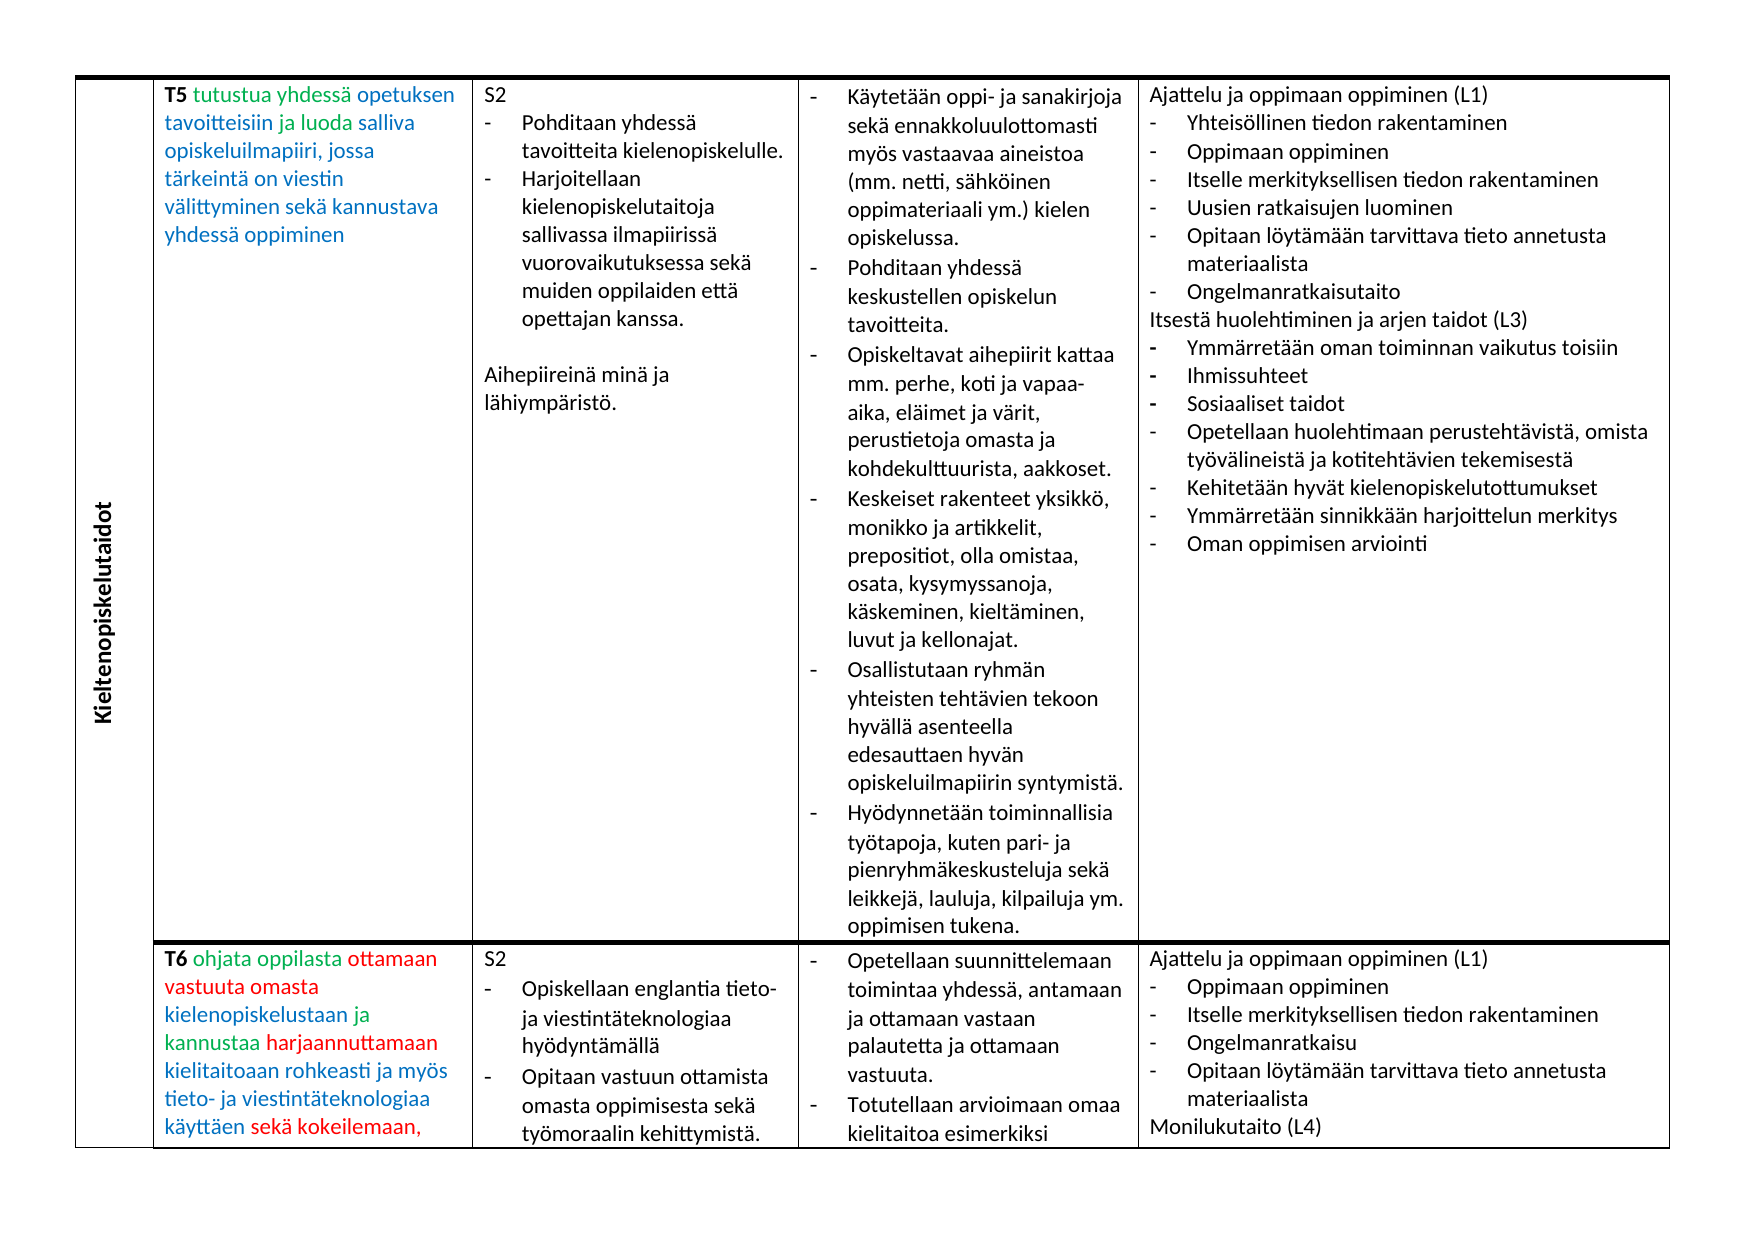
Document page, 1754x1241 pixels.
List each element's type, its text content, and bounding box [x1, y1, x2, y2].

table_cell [154, 945, 472, 1147]
table_cell Ajattelu ja oppimaan oppiminen (L1) Yhteisöllinen tiedon rakentaminen Oppimaan oppiminen Itselle merkityksellisen tiedon rakentaminen Uusien ratkaisujen luominen Opitaan löytämään tarvittava tieto annetusta materiaalista Ongelmanratkaisutaito Itsestä huolehtiminen ja arjen taidot (L3) Ymmärretään oman toiminnan vaikutus toisiin Ihmissuhteet Sosiaaliset taidot Opetellaan huolehtimaan perustehtävistä, omista työvälineistä ja kotitehtävien tekemisestä Kehitetään hyvät kielenopiskelutottumukset Ymmärretään sinnikkään harjoittelun merkitys Oman oppimisen arviointi [1139, 80, 1669, 940]
table_cell S2 Pohditaan yhdessä tavoitteita kielenopiskelulle. Harjoitellaan kielenopiskelutaitoja sallivassa ilmapiirissä vuorovaikutuksessa sekä muiden oppilaiden että opettajan kanssa. Aihepiireinä minä ja lähiympäristö. [473, 80, 798, 940]
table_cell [1139, 945, 1669, 1147]
table_cell T5 tutustua yhdessä opetuksen tavoitteisiin ja luoda salliva opiskeluilmapiiri, jossa tärkeintä on viestin välittyminen sekä kannustava yhdessä oppiminen [154, 80, 472, 940]
table_cell Kieltenopiskelutaidot [76, 80, 153, 1147]
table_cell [473, 945, 798, 1147]
table_cell Käytetään oppi- ja sanakirjoja sekä ennakkoluulottomasti myös vastaavaa aineistoa (mm. netti, sähköinen oppimateriaali ym.) kielen opiskelussa. Pohditaan yhdessä keskustellen opiskelun tavoitteita. Opiskeltavat aihepiirit kattaa mm. perhe, koti ja vapaa-aika, eläimet ja värit, perustietoja omasta ja kohdekulttuurista, aakkoset. Keskeiset rakenteet yksikkö, monikko ja artikkelit, prepositiot, olla omistaa, osata, kysymyssanoja, käskeminen, kieltäminen, luvut ja kellonajat. Osallistutaan ryhmän yhteisten tehtävien tekoon hyvällä asenteella edesauttaen hyvän opiskeluilmapiirin syntymistä. Hyödynnetään toiminnallisia työtapoja, kuten pari- ja pienryhmäkeskusteluja sekä leikkejä, lauluja, kilpailuja ym. oppimisen tukena. [799, 80, 1138, 940]
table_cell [799, 945, 1138, 1147]
